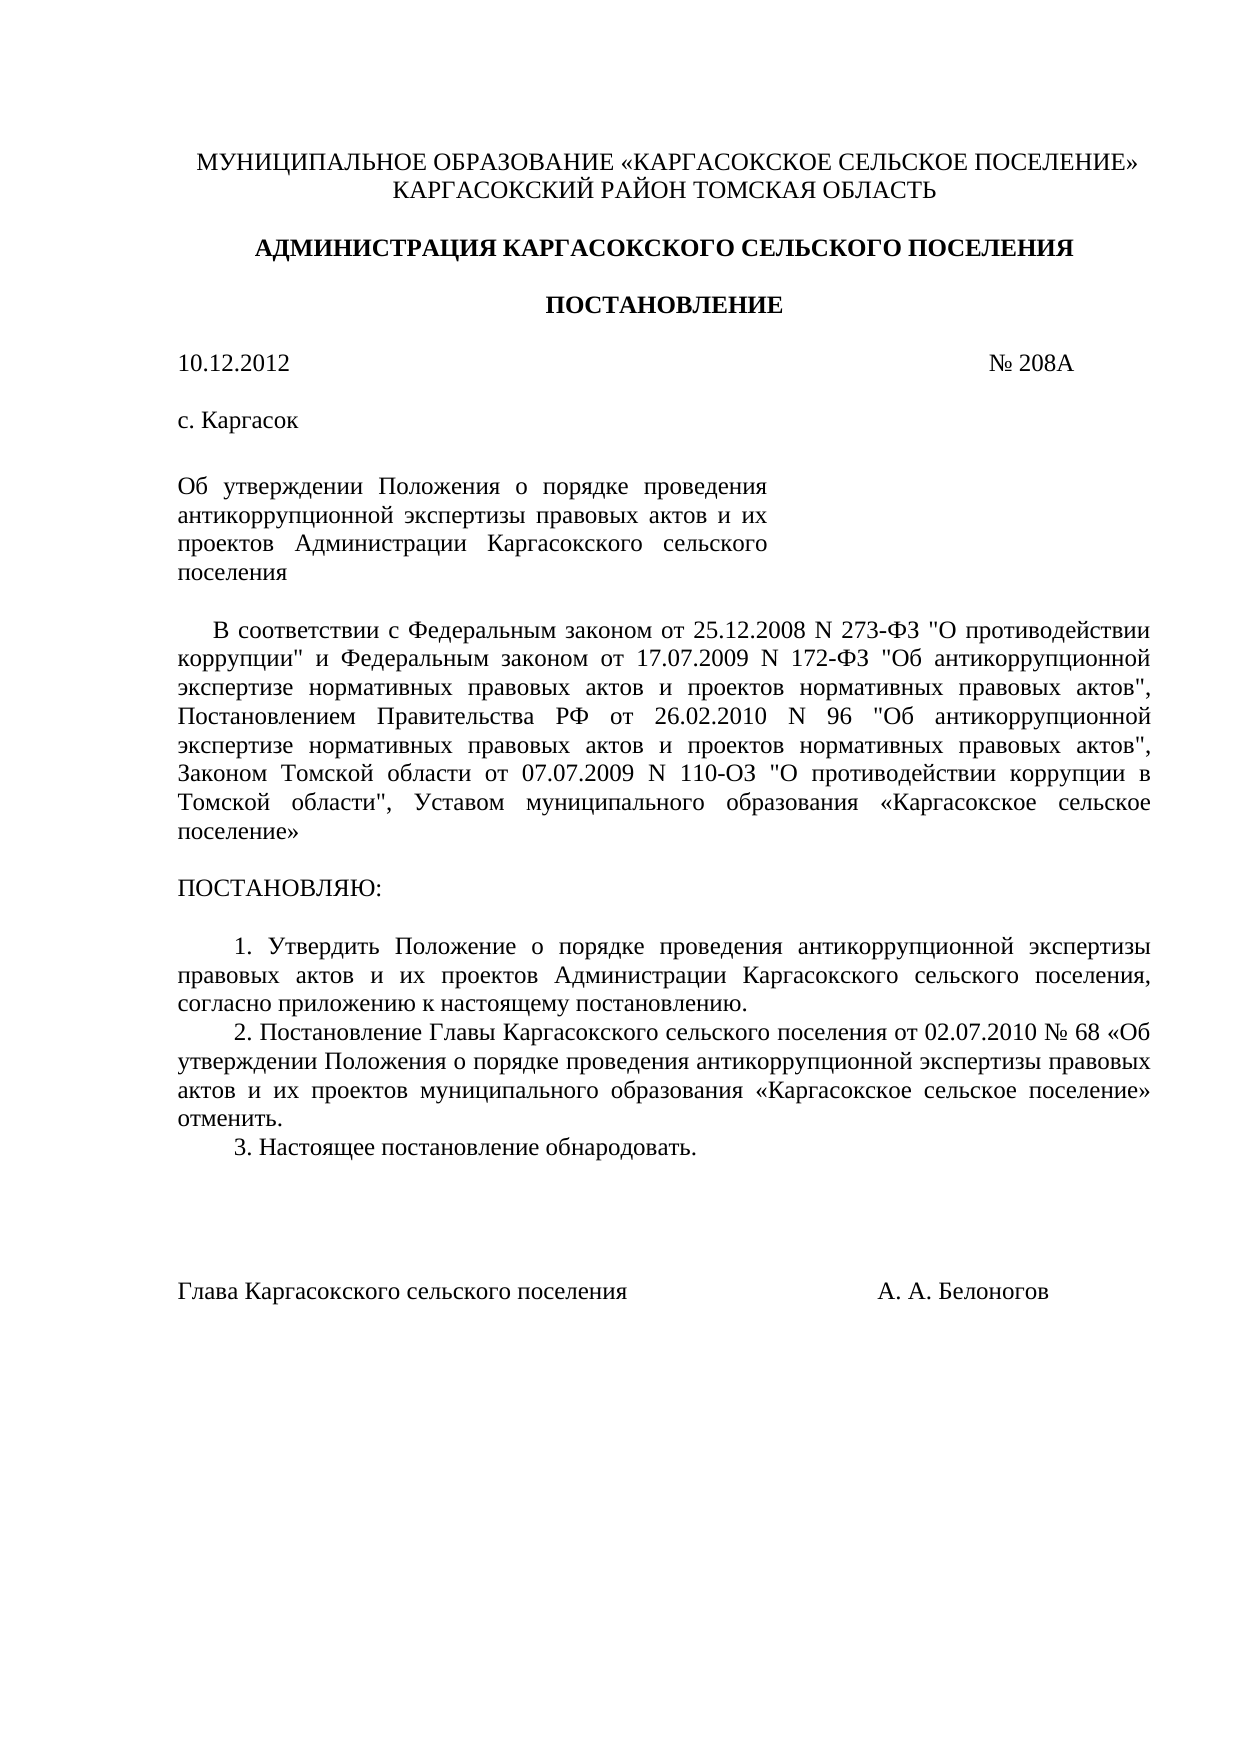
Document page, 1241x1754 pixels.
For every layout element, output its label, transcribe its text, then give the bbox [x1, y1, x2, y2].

text Об утверждении Положения о порядке проведения антикоррупционной экспертизы правовых актов и их проектов Администрации Каргасокского сельского поселения [177, 471, 768, 586]
text 3. Настоящее постановление обнародовать. [177, 1132, 1152, 1161]
text МУНИЦИПАЛЬНОЕ ОБРАЗОВАНИЕ «КАРГАСОКСКОЕ СЕЛЬСКОЕ ПОСЕЛЕНИЕ» [177, 147, 1152, 176]
text 2. Постановление Главы Каргасокского сельского поселения от 02.07.2010 № 68 «Об утверждении Положения о порядке проведения антикоррупционной экспертизы правовых актов и их проектов муниципального образования «Каргасокское сельское поселение» отменить. [177, 1017, 1152, 1132]
text ПОСТАНОВЛЕНИЕ [177, 291, 1152, 319]
text 1. Утвердить Положение о порядке проведения антикоррупционной экспертизы правовых актов и их проектов Администрации Каргасокского сельского поселения, согласно приложению к настоящему постановлению. [177, 931, 1152, 1017]
text В соответствии с Федеральным законом от 25.12.2008 N 273-ФЗ "О противодействии коррупции" и Федеральным законом от 17.07.2009 N 172-ФЗ "Об антикоррупционной экспертизе нормативных правовых актов и проектов нормативных правовых актов", Постановлением Правительства РФ от 26.02.2010 N 96 "Об антикоррупционной экспертизе нормативных правовых актов и проектов нормативных правовых актов", Законом Томской области от 07.07.2009 N 110-ОЗ "О противодействии коррупции в Томской области", Уставом муниципального образования «Каргасокское сельское поселение» [177, 615, 1152, 845]
text с. Каргасок [177, 406, 1152, 434]
text АДМИНИСТРАЦИЯ КАРГАСОКСКОГО СЕЛЬСКОГО ПОСЕЛЕНИЯ [177, 233, 1152, 262]
text КАРГАСОКСКИЙ РАЙОН ТОМСКАЯ ОБЛАСТЬ [177, 176, 1152, 204]
text 10.12.2012 № 208А [177, 348, 1152, 377]
text ПОСТАНОВЛЯЮ: [177, 873, 1152, 902]
text Глава Каргасокского сельского поселения А. А. Белоногов [177, 1276, 1152, 1305]
